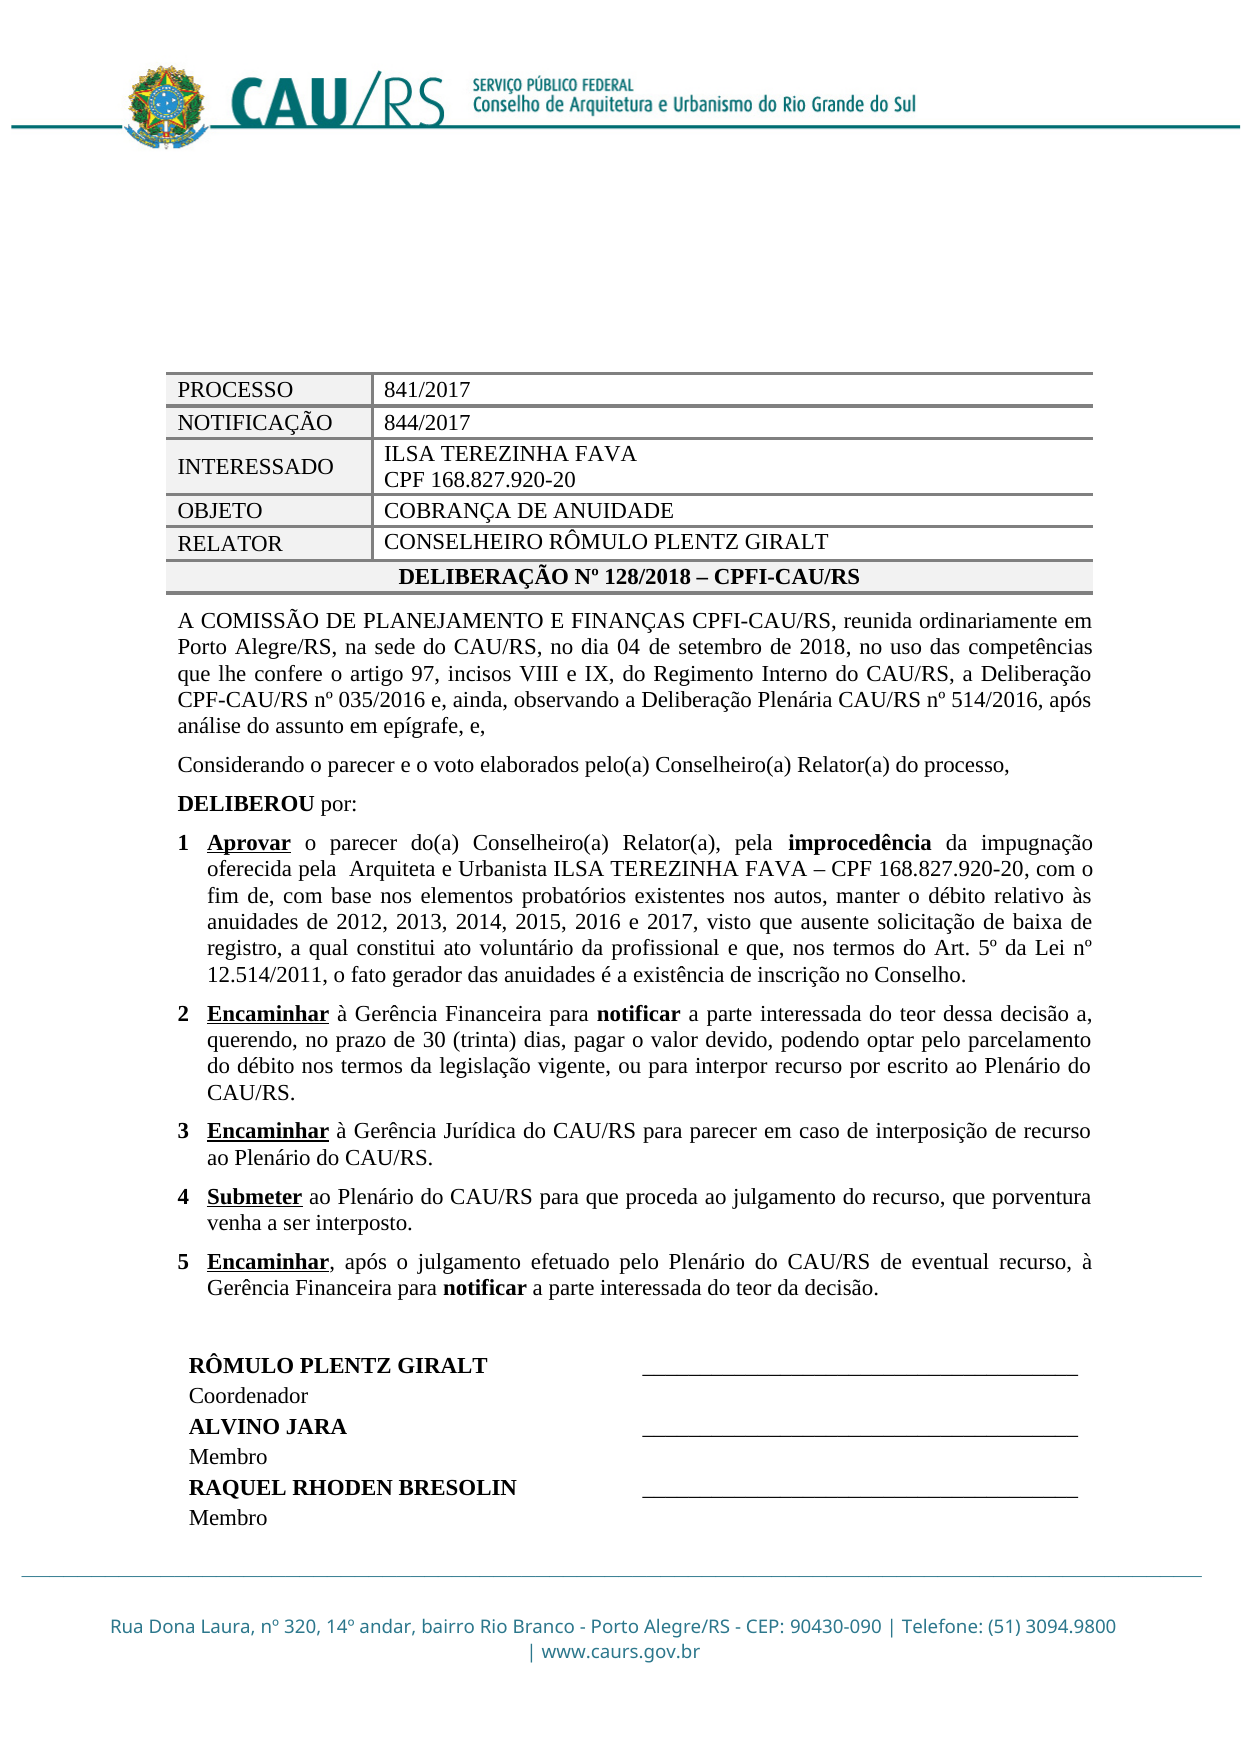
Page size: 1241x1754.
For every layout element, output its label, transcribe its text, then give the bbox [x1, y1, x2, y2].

list Submeter ao Plenário do CAU/RS para que proceda ao julgamento do recurso, que porventura venha a ser interposto. [177, 1183, 1093, 1235]
table_cell ______________________________________ [631, 1413, 1093, 1474]
list Aprovar o parecer do(a) Conselheiro(a) Relator(a), pela improcedência da impugnação oferecida pela Arquiteta e Urbanista ILSA TEREZINHA FAVA – CPF 168.827.920-20, com o fim de, com base nos elementos probatórios existentes nos autos, manter o débito relativo às anuidades de 2012, 2013, 2014, 2015, 2016 e 2017, visto que ausente solicitação de baixa de registro, a qual constitui ato voluntário da profissional e que, nos termos do Art. 5º da Lei nº 12.514/2011, o fato gerador das anuidades é a existência de inscrição no Conselho. [177, 829, 1093, 987]
table_cell RELATOR [166, 528, 371, 559]
table_header PROCESSO [166, 375, 371, 404]
table_cell OBJETO [166, 496, 371, 525]
table_header ______________________________________ [631, 1352, 1093, 1413]
list Encaminhar à Gerência Jurídica do CAU/RS para parecer em caso de interposição de recurso ao Plenário do CAU/RS. [177, 1117, 1093, 1170]
table_cell ______________________________________ [631, 1474, 1093, 1534]
table_cell DELIBERAÇÃO Nº 128/2018 – CPFI-CAU/RS [166, 562, 1093, 591]
table_cell COBRANÇA DE ANUIDADE [374, 496, 1093, 525]
table_header 841/2017 [374, 375, 1093, 404]
table_cell RAQUEL RHODEN BRESOLIN Membro [177, 1474, 631, 1534]
text Considerando o parecer e o voto elaborados pelo(a) Conselheiro(a) Relator(a) do processo, [177, 751, 1093, 778]
table_cell 844/2017 [374, 408, 1093, 437]
table_cell NOTIFICAÇÃO [166, 408, 371, 437]
table_cell ILSA TEREZINHA FAVA CPF 168.827.920-20 [374, 440, 1093, 493]
table_cell INTERESSADO [166, 440, 371, 493]
table_cell CONSELHEIRO RÔMULO PLENTZ GIRALT [374, 528, 1093, 559]
table_cell ALVINO JARA Membro [177, 1413, 631, 1474]
text DELIBEROU por: [177, 790, 1093, 816]
list Encaminhar, após o julgamento efetuado pelo Plenário do CAU/RS de eventual recurso, à Gerência Financeira para notificar a parte interessada do teor da decisão. [177, 1248, 1093, 1301]
table_header RÔMULO PLENTZ GIRALT Coordenador [177, 1352, 631, 1413]
list Encaminhar à Gerência Financeira para notificar a parte interessada do teor dessa decisão a, querendo, no prazo de 30 (trinta) dias, pagar o valor devido, podendo optar pelo parcelamento do débito nos termos da legislação vigente, ou para interpor recurso por escrito ao Plenário do CAU/RS. [177, 999, 1093, 1105]
text A COMISSÃO DE PLANEJAMENTO E FINANÇAS CPFI-CAU/RS, reunida ordinariamente em Porto Alegre/RS, na sede do CAU/RS, no dia 04 de setembro de 2018, no uso das competências que lhe confere o artigo 97, incisos VIII e IX, do Regimento Interno do CAU/RS, a Deliberação CPF-CAU/RS nº 035/2016 e, ainda, observando a Deliberação Plenária CAU/RS nº 514/2016, após análise do assunto em epígrafe, e, [177, 607, 1093, 739]
picture [11, 0, 1241, 160]
